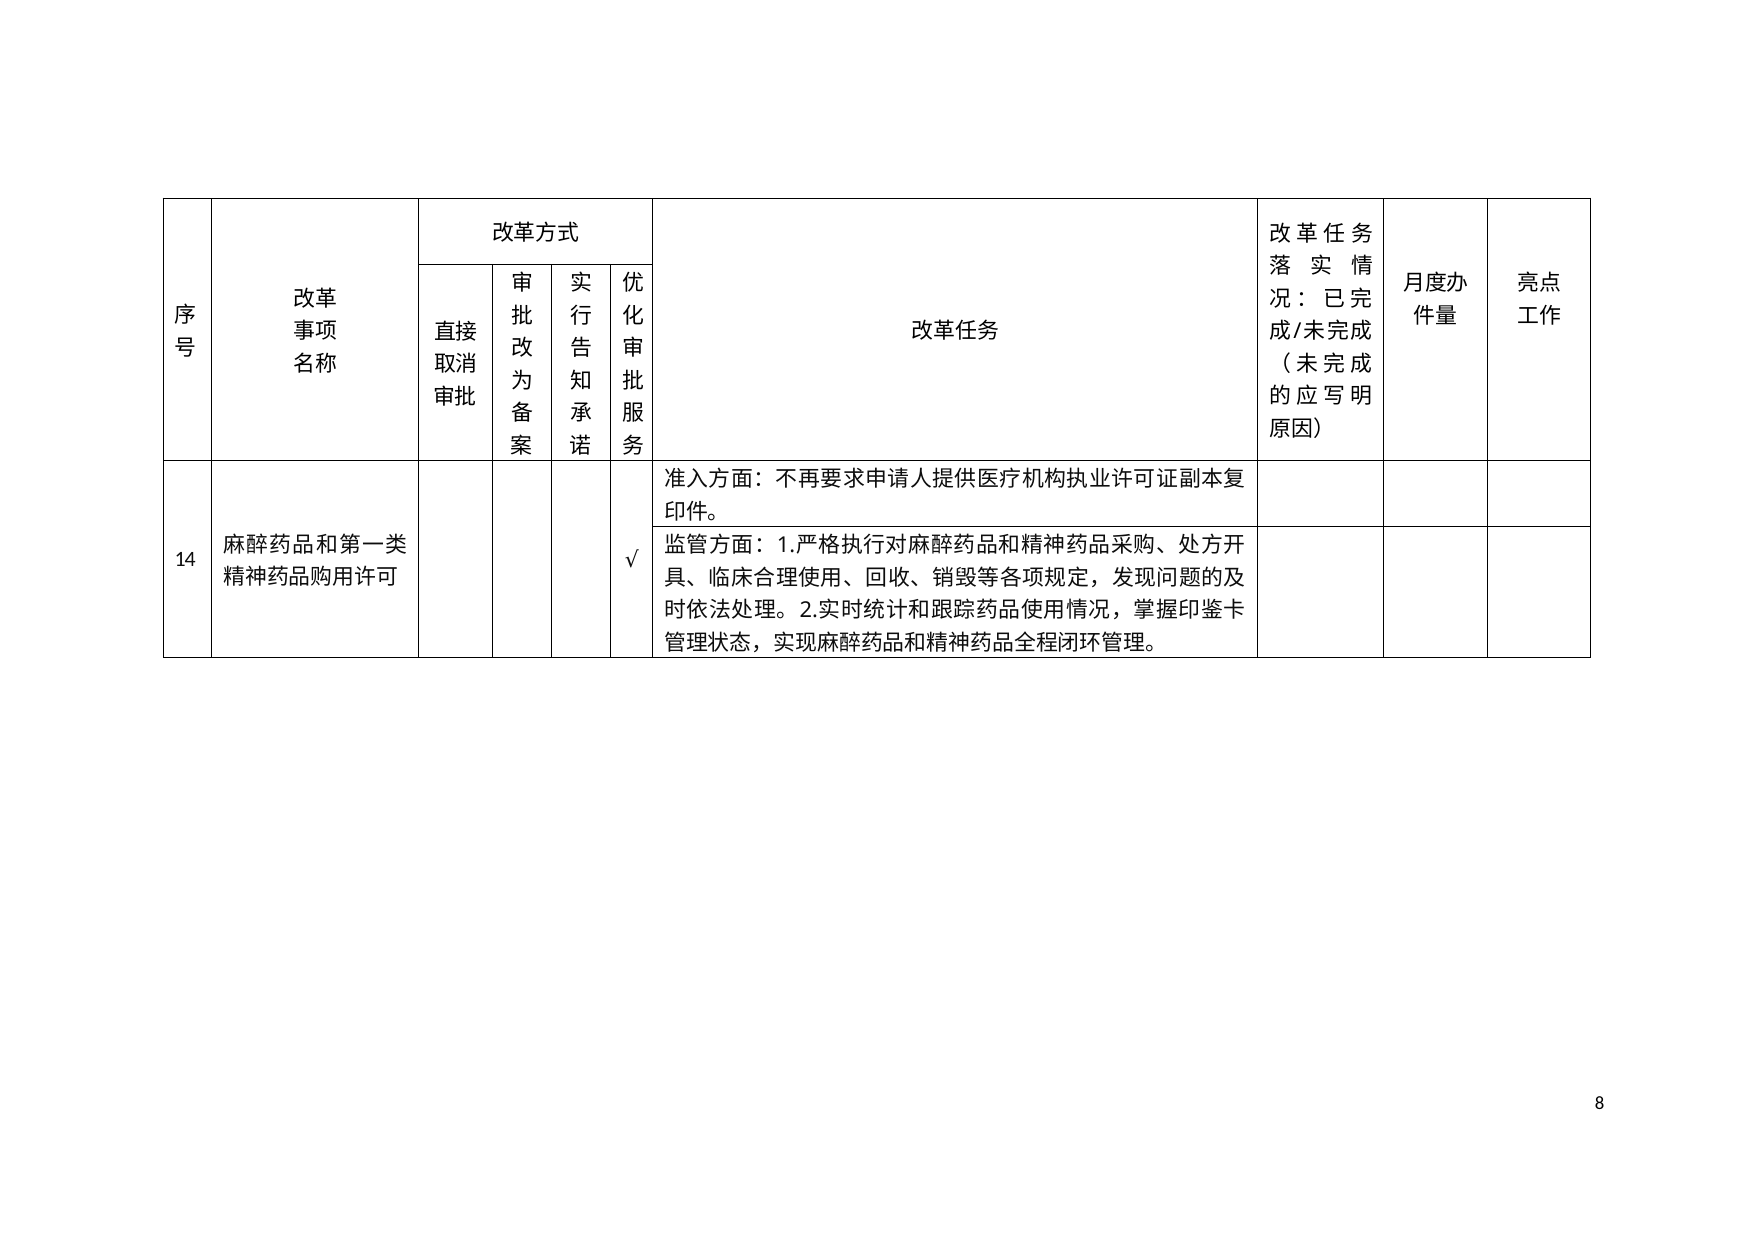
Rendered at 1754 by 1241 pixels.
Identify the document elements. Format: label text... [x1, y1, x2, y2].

table_cell [1384, 461, 1487, 526]
table_header 改革任务落实情况：已完成/未完成（未完成的应写明原因） [1258, 199, 1383, 460]
table_header 改革方式 [419, 199, 652, 264]
table_cell 准入方面：不再要求申请人提供医疗机构执业许可证副本复印件。 [653, 461, 1257, 526]
table_cell 直接取消审批 [419, 265, 492, 460]
table_cell [1258, 527, 1383, 657]
table_cell √ [611, 461, 652, 657]
table_cell [419, 461, 492, 657]
table_header 改革 事项 名称 [212, 199, 418, 460]
table_cell 实行告知承诺 [552, 265, 610, 460]
table_cell [1384, 527, 1487, 657]
table_cell 优化审批服务 [611, 265, 652, 460]
table_cell [1488, 461, 1590, 526]
table_cell [493, 461, 551, 657]
table_cell 14 [164, 461, 211, 657]
table_cell [1258, 461, 1383, 526]
table_header [1384, 199, 1487, 264]
table_header [1488, 199, 1590, 264]
table_cell 月度办件量 [1384, 264, 1487, 460]
table_header 改革任务 [653, 199, 1257, 460]
table_cell 审批改为备案 [493, 265, 551, 460]
table_cell 监管方面：1.严格执行对麻醉药品和精神药品采购、处方开具、临床合理使用、回收、销毁等各项规定，发现问题的及时依法处理。2.实时统计和跟踪药品使用情况，掌握印鉴卡管理状态，实现麻醉药品和精神药品全程闭环管理。 [653, 527, 1257, 657]
table_cell 亮点 工作 [1488, 264, 1590, 460]
table_cell [1488, 527, 1590, 657]
table_cell 麻醉药品和第一类精神药品购用许可 [212, 461, 418, 657]
table_header 序号 [164, 199, 211, 460]
table_cell [552, 461, 610, 657]
